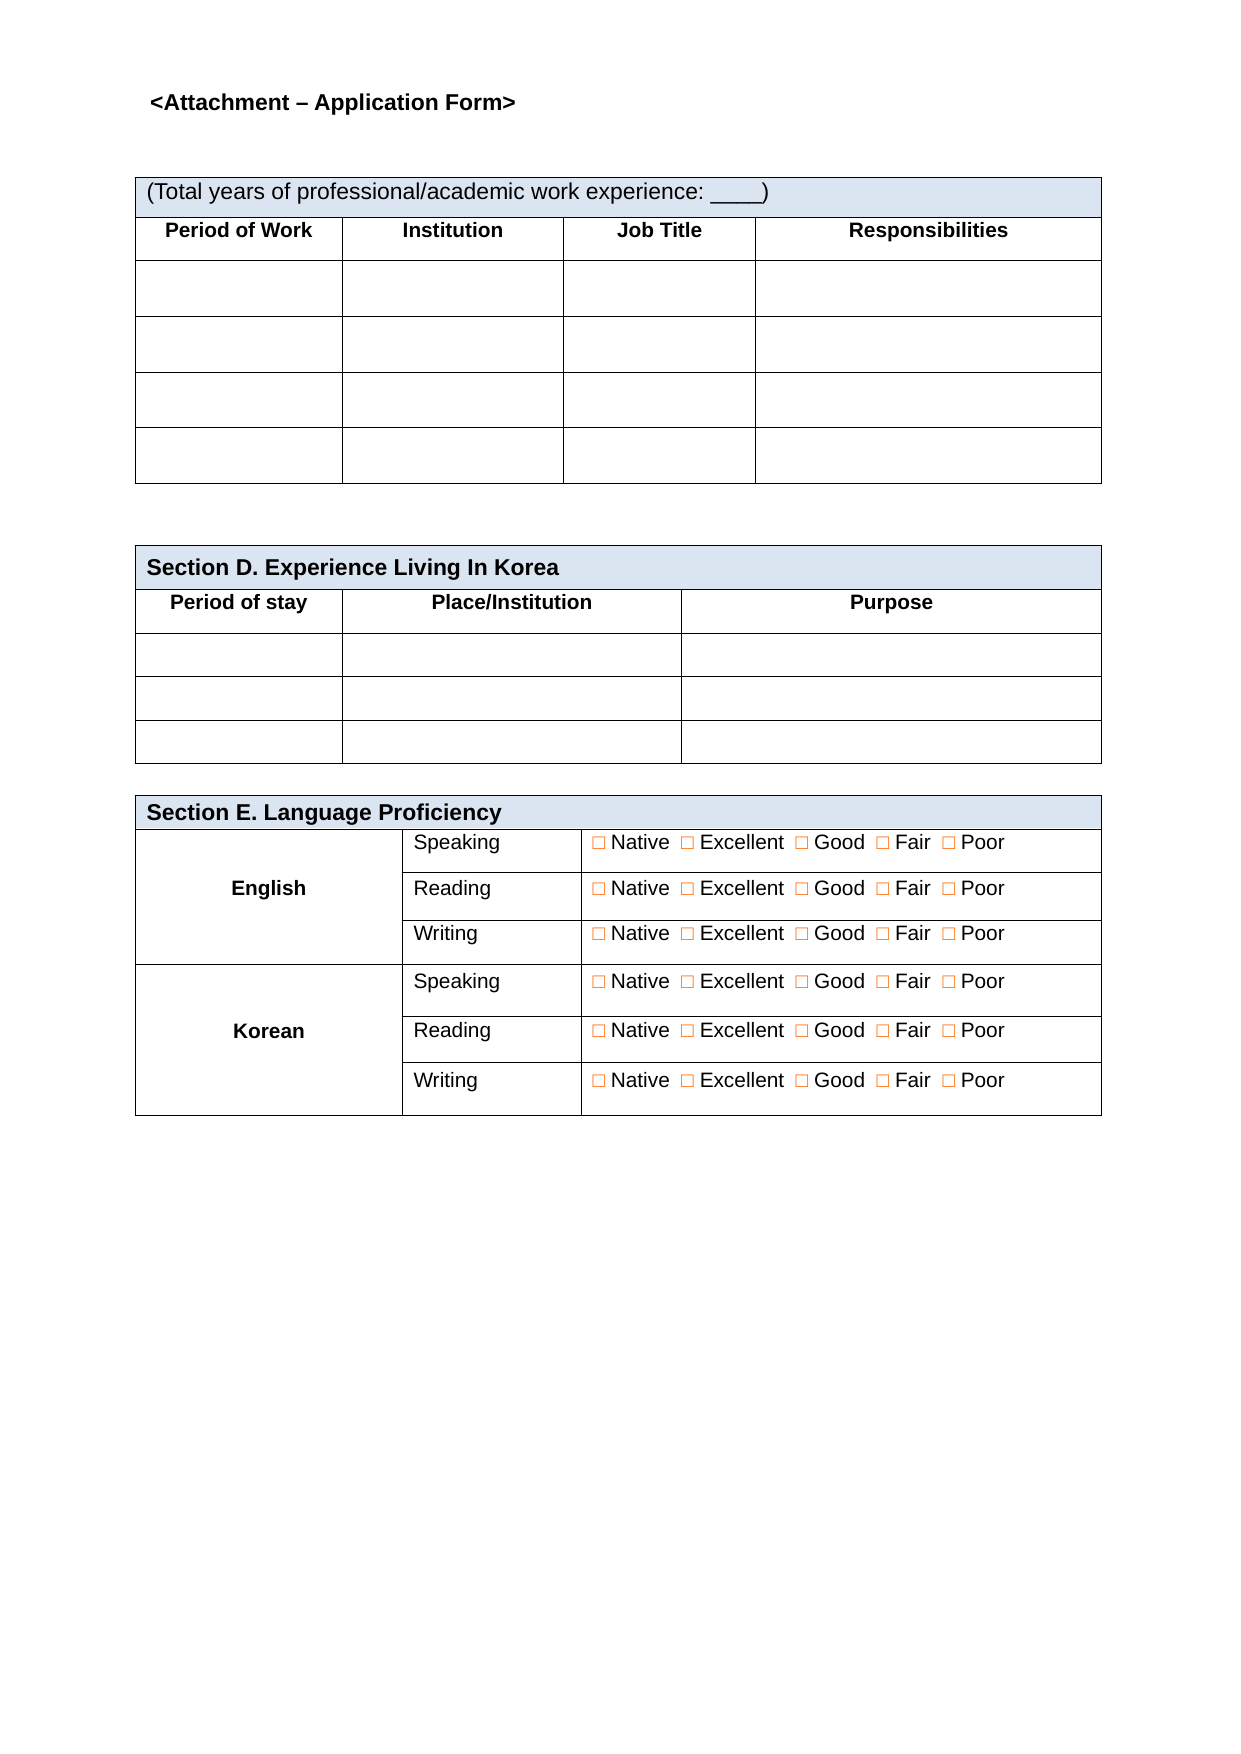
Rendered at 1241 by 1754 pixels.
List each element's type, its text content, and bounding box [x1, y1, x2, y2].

table_cell [343, 428, 563, 482]
table_cell Speaking [403, 965, 581, 1016]
table_cell [564, 317, 755, 372]
table_header Section E. Language Proficiency [136, 796, 1101, 828]
table_cell Period of Work [136, 218, 342, 260]
table_cell Place/Institution [343, 590, 681, 633]
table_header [136, 178, 1101, 217]
table_cell [343, 634, 681, 676]
table_cell [136, 677, 342, 720]
table_cell [136, 428, 342, 482]
table_cell Writing [403, 921, 581, 964]
table_cell [682, 677, 1101, 720]
table_cell [136, 721, 342, 763]
table_header Section D. Experience Living In Korea [136, 546, 1101, 589]
table_cell [136, 634, 342, 676]
table_cell [564, 261, 755, 316]
table_cell Korean [136, 965, 402, 1115]
table_cell English [136, 830, 402, 964]
table_cell [682, 721, 1101, 763]
table_cell [136, 373, 342, 427]
table_cell [343, 317, 563, 372]
table_cell Period of stay [136, 590, 342, 633]
table_cell [756, 373, 1101, 427]
table_cell [136, 261, 342, 316]
table_cell Writing [403, 1063, 581, 1115]
table_cell Speaking [403, 830, 581, 872]
table_cell [756, 261, 1101, 316]
table_cell □ Native □ Excellent □ Good □ Fair □ Poor [582, 1063, 1101, 1115]
table_cell Institution [343, 218, 563, 260]
table_cell □ Native □ Excellent □ Good □ Fair □ Poor [582, 965, 1101, 1016]
table_cell [136, 317, 342, 372]
table_cell Job Title [564, 218, 755, 260]
table_cell [564, 428, 755, 482]
table_cell [343, 721, 681, 763]
table_cell [756, 428, 1101, 482]
table_cell □ Native □ Excellent □ Good □ Fair □ Poor [582, 1017, 1101, 1062]
table_cell [343, 373, 563, 427]
table_cell Reading [403, 1017, 581, 1062]
table_cell Responsibilities [756, 218, 1101, 260]
table_cell [564, 373, 755, 427]
table_cell [682, 634, 1101, 676]
table_cell Purpose [682, 590, 1101, 633]
table_cell □ Native □ Excellent □ Good □ Fair □ Poor [582, 873, 1101, 920]
table_cell □ Native □ Excellent □ Good □ Fair □ Poor [582, 921, 1101, 964]
table_cell [343, 261, 563, 316]
table_cell [343, 677, 681, 720]
table_cell [756, 317, 1101, 372]
table_cell □ Native □ Excellent □ Good □ Fair □ Poor [582, 830, 1101, 872]
table_cell Reading [403, 873, 581, 920]
